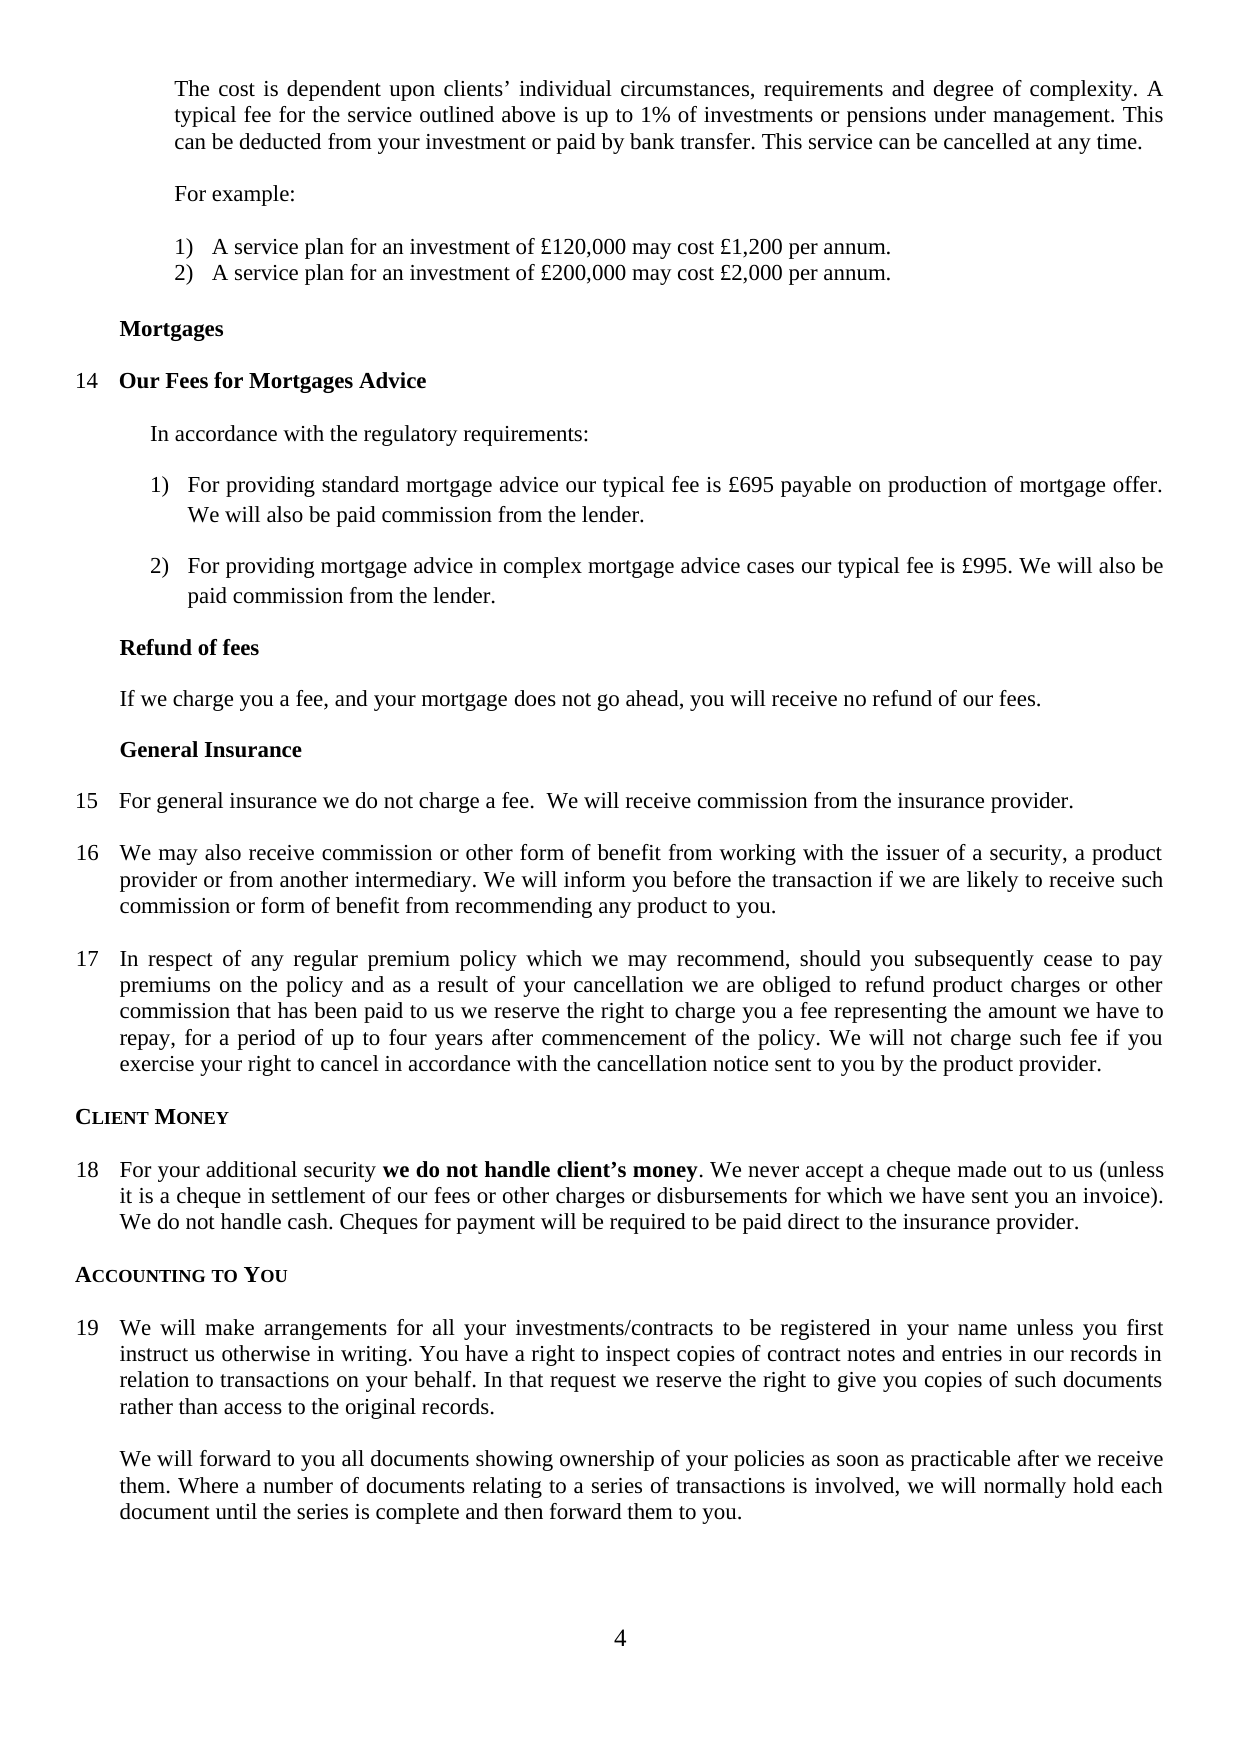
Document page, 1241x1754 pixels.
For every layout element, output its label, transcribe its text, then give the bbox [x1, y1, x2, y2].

list We will make arrangements for all your investments/contracts to be registered in your name unless you first instruct us otherwise in writing. You have a right to inspect copies of contract notes and entries in our records in relation to transactions on your behalf. In that request we reserve the right to give you copies of such documents rather than access to the original records. [76, 1314, 1165, 1419]
text For example: [174, 180, 1165, 207]
list Our Fees for Mortgages Advice [75, 367, 1165, 394]
text The cost is dependent upon clients’ individual circumstances, requirements and degree of complexity. A typical fee for the service outlined above is up to 1% of investments or pensions under management. This can be deducted from your investment or paid by bank transfer. This service can be cancelled at any time. [174, 75, 1165, 154]
list For your additional security we do not handle client’s money. We never accept a cheque made out to us (unless it is a cheque in settlement of our fees or other charges or disbursements for which we have sent you an invoice). We do not handle cash. Cheques for payment will be required to be paid direct to the insurance provider. [76, 1156, 1165, 1235]
text Refund of fees [75, 633, 1165, 660]
text We will forward to you all documents showing ownership of your policies as soon as practicable after we receive them. Where a number of documents relating to a series of transactions is involved, we will normally hold each document until the series is complete and then forward them to you. [119, 1446, 1165, 1524]
list For providing standard mortgage advice our typical fee is £695 payable on production of mortgage offer. We will also be paid commission from the lender. [150, 471, 1165, 528]
text Mortgages [75, 314, 1165, 341]
text Client Money [75, 1103, 1165, 1129]
text In accordance with the regulatory requirements: [75, 420, 1165, 446]
text If we charge you a fee, and your mortgage does not go ahead, you will receive no refund of our fees. [75, 684, 1165, 711]
text Accounting to You [75, 1261, 1165, 1287]
text General Insurance [75, 736, 1165, 762]
list We may also receive commission or other form of benefit from working with the issuer of a security, a product provider or from another intermediary. We will inform you before the transaction if we are likely to receive such commission or form of benefit from recommending any product to you. [76, 839, 1165, 918]
list In respect of any regular premium policy which we may recommend, should you subsequently cease to pay premiums on the policy and as a result of your cancellation we are obliged to refund product charges or other commission that has been paid to us we reserve the right to charge you a fee representing the amount we have to repay, for a period of up to four years after commencement of the policy. We will not charge such fee if you exercise your right to cancel in accordance with the cancellation notice sent to you by the product provider. [76, 945, 1165, 1077]
list For providing mortgage advice in complex mortgage advice cases our typical fee is £995. We will also be paid commission from the lender. [150, 552, 1165, 609]
list For general insurance we do not charge a fee. We will receive commission from the insurance provider. [75, 787, 1165, 813]
list A service plan for an investment of £120,000 may cost £1,200 per annum. [174, 233, 1165, 259]
list A service plan for an investment of £200,000 may cost £2,000 per annum. [174, 259, 1165, 286]
